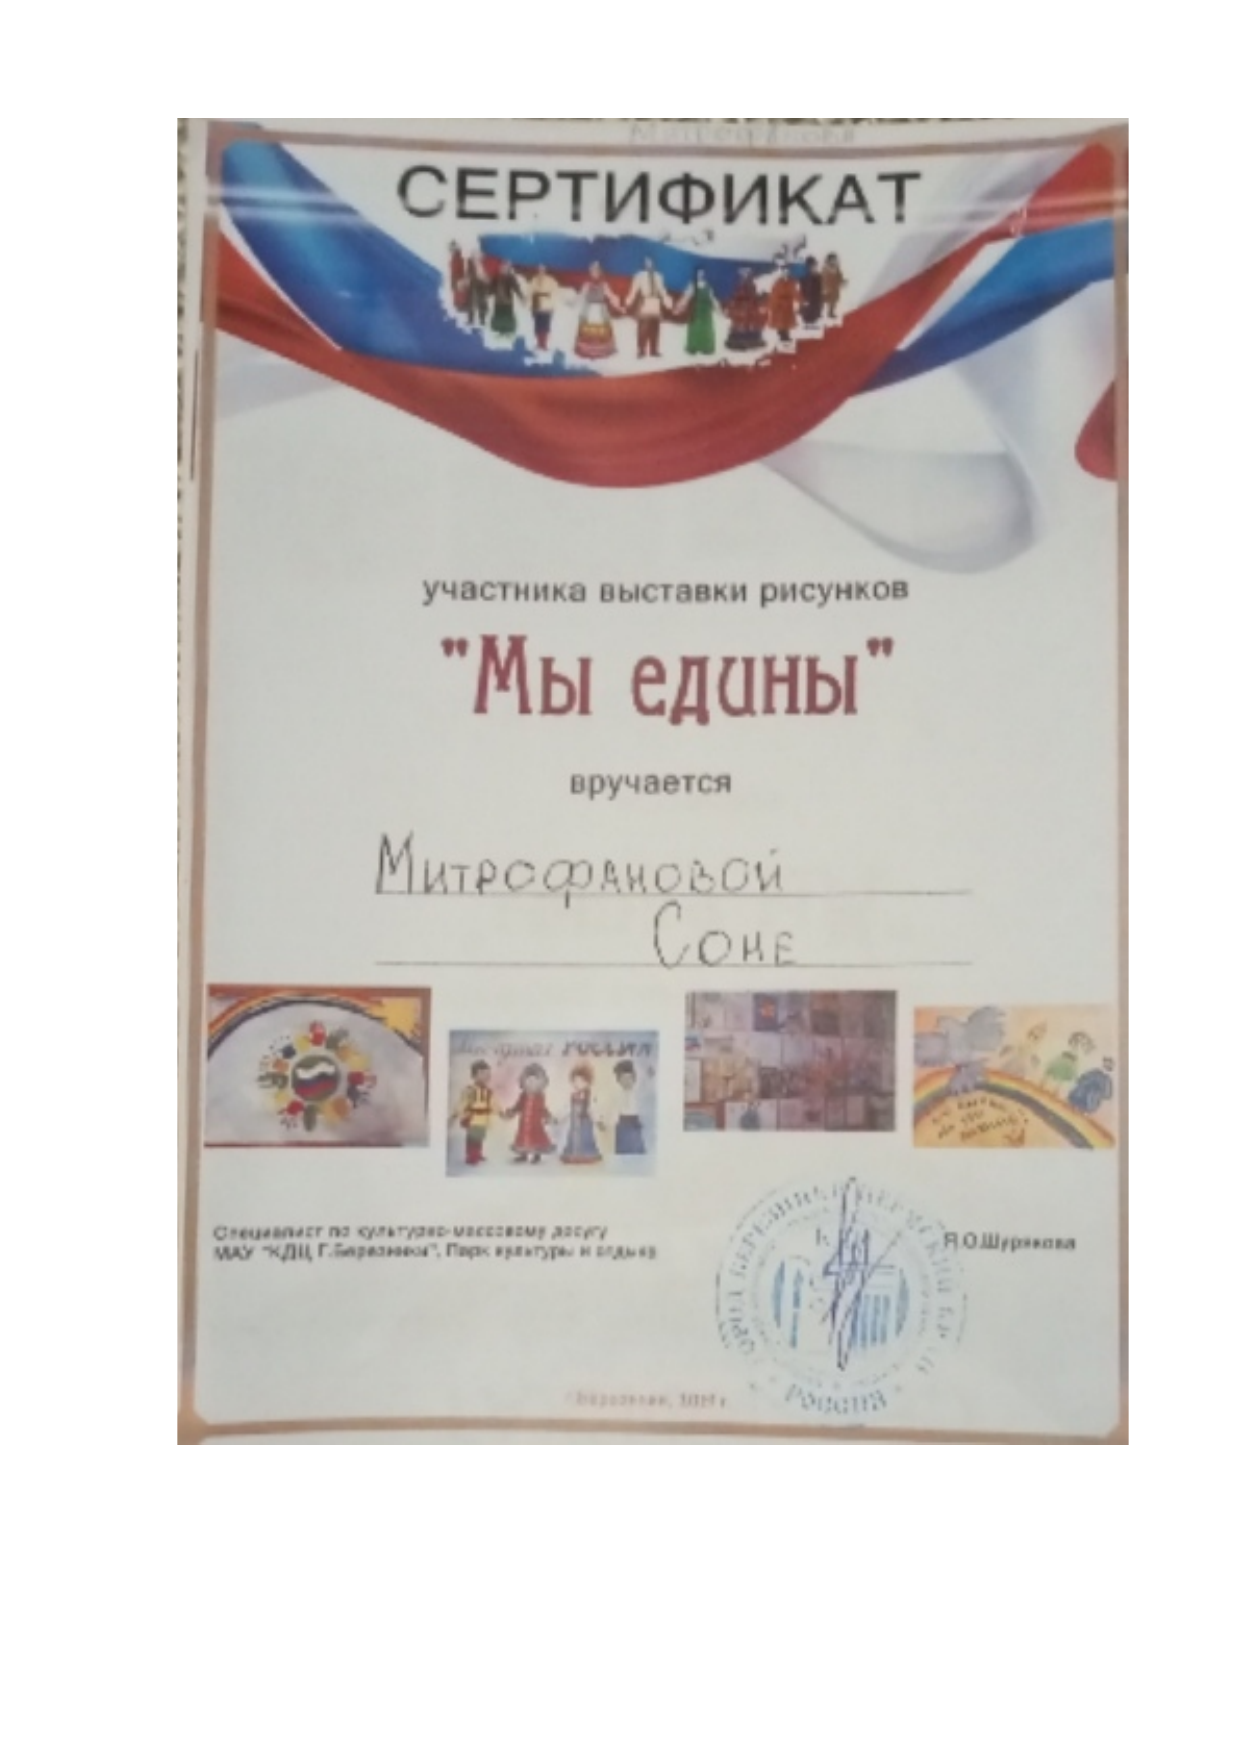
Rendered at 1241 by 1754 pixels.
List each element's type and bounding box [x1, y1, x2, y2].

picture [177, 118, 1129, 1445]
